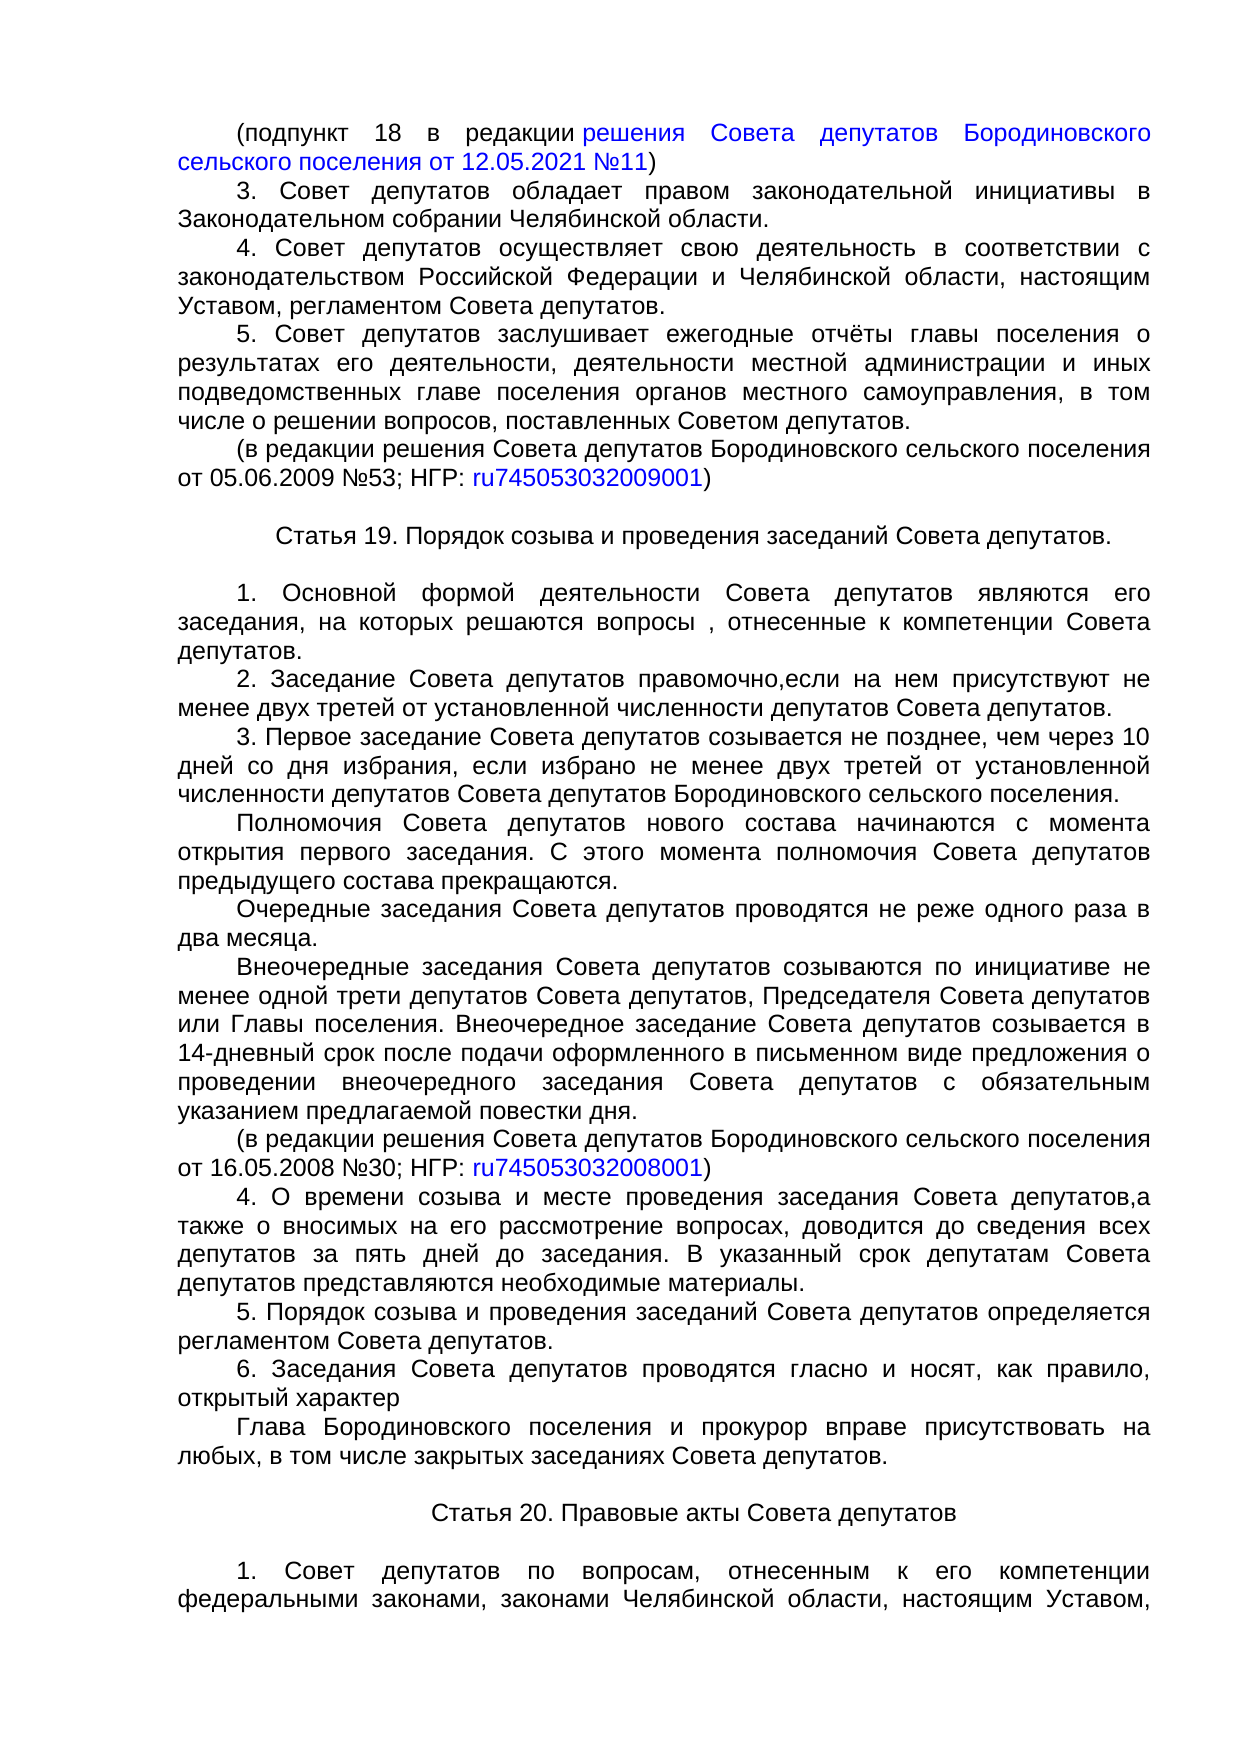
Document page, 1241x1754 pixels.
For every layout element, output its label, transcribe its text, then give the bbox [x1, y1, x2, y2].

text 1. Основной формой деятельности Совета депутатов являются его заседания, на которых решаются вопросы , отнесенные к компетенции Совета депутатов. [177, 578, 1152, 664]
text Внеочередные заседания Совета депутатов созываются по инициативе не менее одной трети депутатов Совета депутатов, Председателя Совета депутатов или Главы поселения. Внеочередное заседание Совета депутатов созывается в 14-дневный срок после подачи оформленного в письменном виде предложения о проведении внеочередного заседания Совета депутатов с обязательным указанием предлагаемой повестки дня. [177, 952, 1152, 1124]
text 3. Совет депутатов обладает правом законодательной инициативы в Законодательном собрании Челябинской области. [177, 176, 1152, 233]
text (подпункт 18 в редакции решения Совета депутатов Бородиновского сельского поселения от 12.05.2021 №11) [177, 118, 1152, 176]
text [177, 1556, 1152, 1613]
text 2. Заседание Совета депутатов правомочно,если на нем присутствуют не менее двух третей от установленной численности депутатов Совета депутатов. [177, 664, 1152, 722]
text Статья 19. Порядок созыва и проведения заседаний Совета депутатов. [177, 521, 1152, 549]
text Полномочия Совета депутатов нового состава начинаются с момента открытия первого заседания. С этого момента полномочия Совета депутатов предыдущего состава прекращаются. [177, 808, 1152, 894]
text 5. Порядок созыва и проведения заседаний Совета депутатов определяется регламентом Совета депутатов. [177, 1297, 1152, 1354]
text 5. Совет депутатов заслушивает ежегодные отчёты главы поселения о результатах его деятельности, деятельности местной администрации и иных подведомственных главе поселения органов местного самоуправления, в том числе о решении вопросов, поставленных Советом депутатов. [177, 319, 1152, 434]
text Очередные заседания Совета депутатов проводятся не реже одного раза в два месяца. [177, 894, 1152, 952]
text (в редакции решения Совета депутатов Бородиновского сельского поселения от 05.06.2009 №53; НГР: ru745053032009001) [177, 434, 1152, 492]
text Глава Бородиновского поселения и прокурор вправе присутствовать на любых, в том числе закрытых заседаниях Совета депутатов. [177, 1412, 1152, 1469]
text 6. Заседания Совета депутатов проводятся гласно и носят, как правило, открытый характер [177, 1354, 1152, 1412]
text 4. О времени созыва и месте проведения заседания Совета депутатов,а также о вносимых на его рассмотрение вопросах, доводится до сведения всех депутатов за пять дней до заседания. В указанный срок депутатам Совета депутатов представляются необходимые материалы. [177, 1182, 1152, 1297]
text Статья 20. Правовые акты Совета депутатов [177, 1498, 1152, 1527]
text 3. Первое заседание Совета депутатов созывается не позднее, чем через 10 дней со дня избрания, если избрано не менее двух третей от установленной численности депутатов Совета депутатов Бородиновского сельского поселения. [177, 722, 1152, 808]
text 4. Совет депутатов осуществляет свою деятельность в соответствии с законодательством Российской Федерации и Челябинской области, настоящим Уставом, регламентом Совета депутатов. [177, 233, 1152, 319]
text (в редакции решения Совета депутатов Бородиновского сельского поселения от 16.05.2008 №30; НГР: ru745053032008001) [177, 1124, 1152, 1182]
